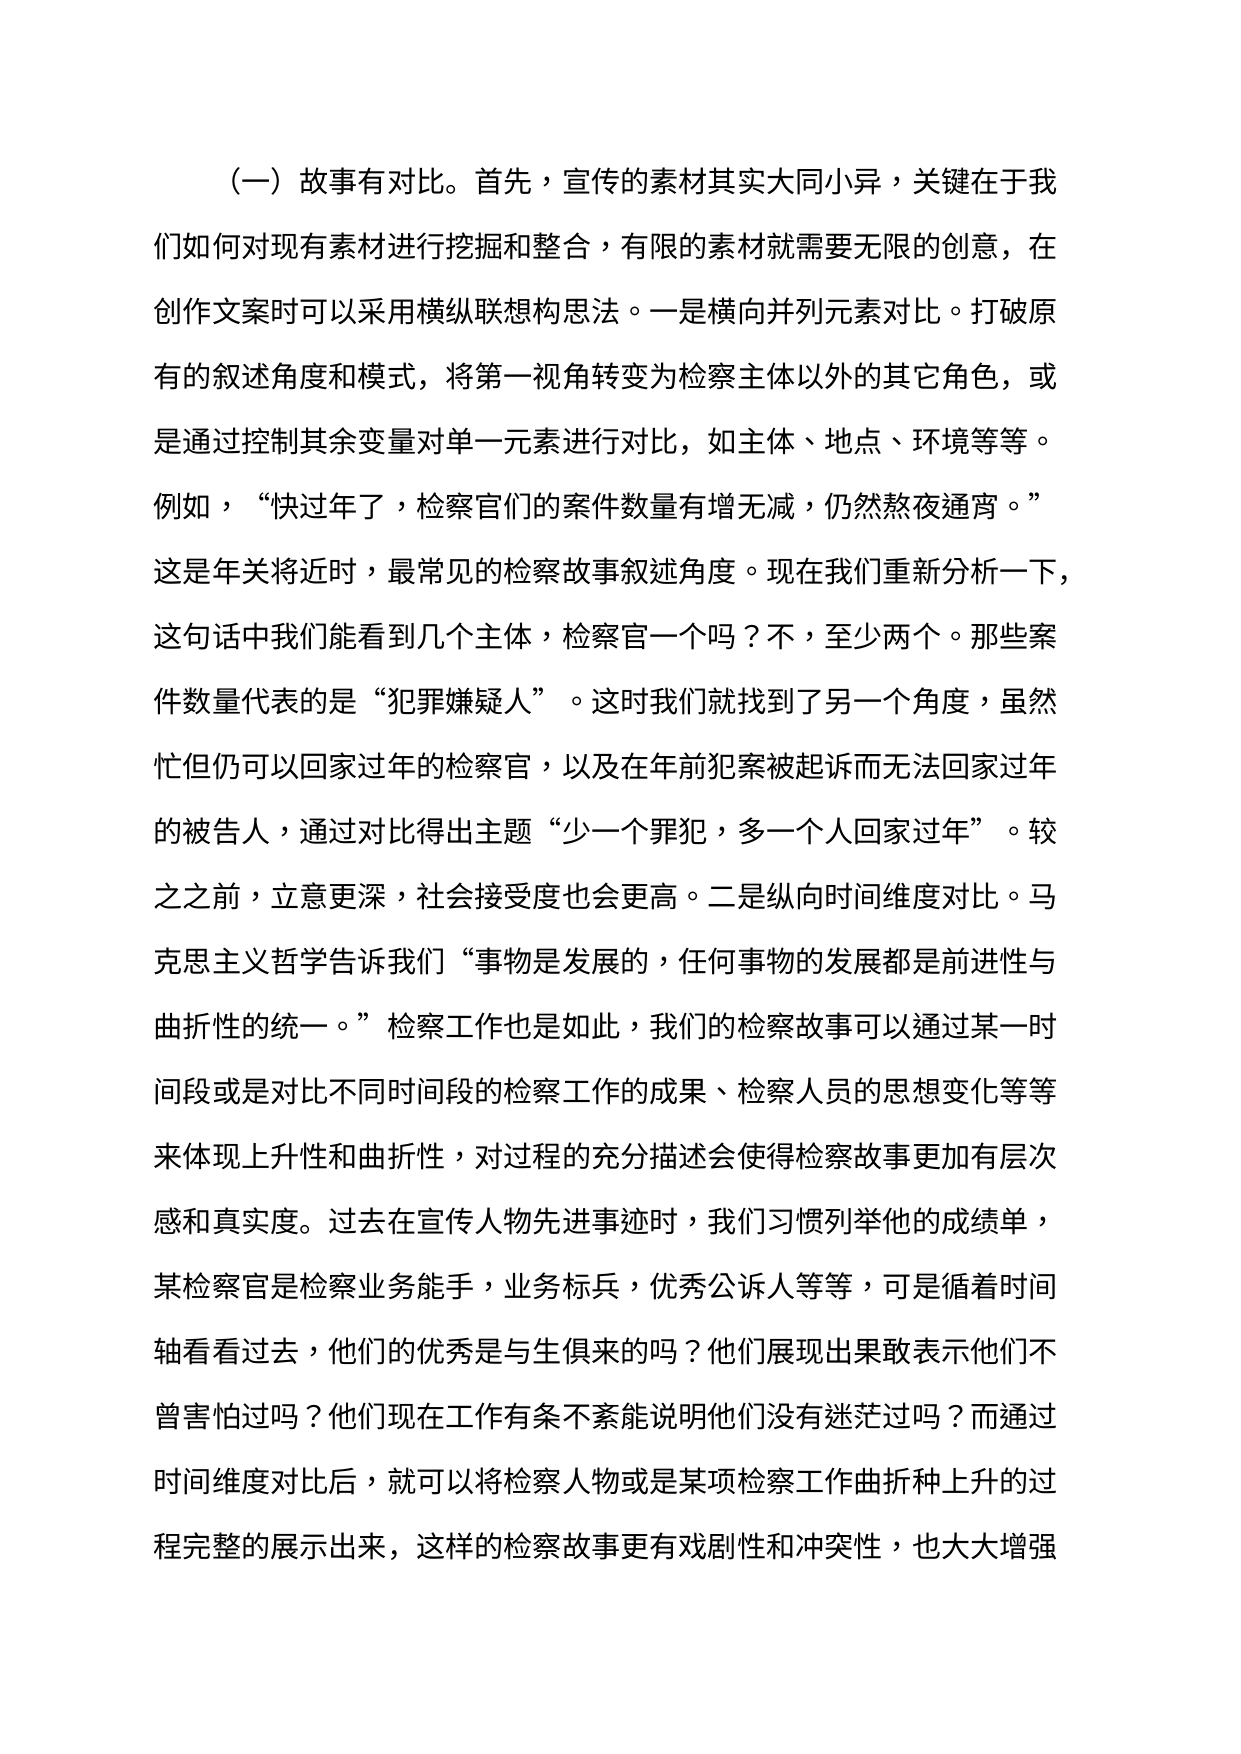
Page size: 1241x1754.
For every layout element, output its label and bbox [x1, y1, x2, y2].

text [153, 148, 1087, 1578]
